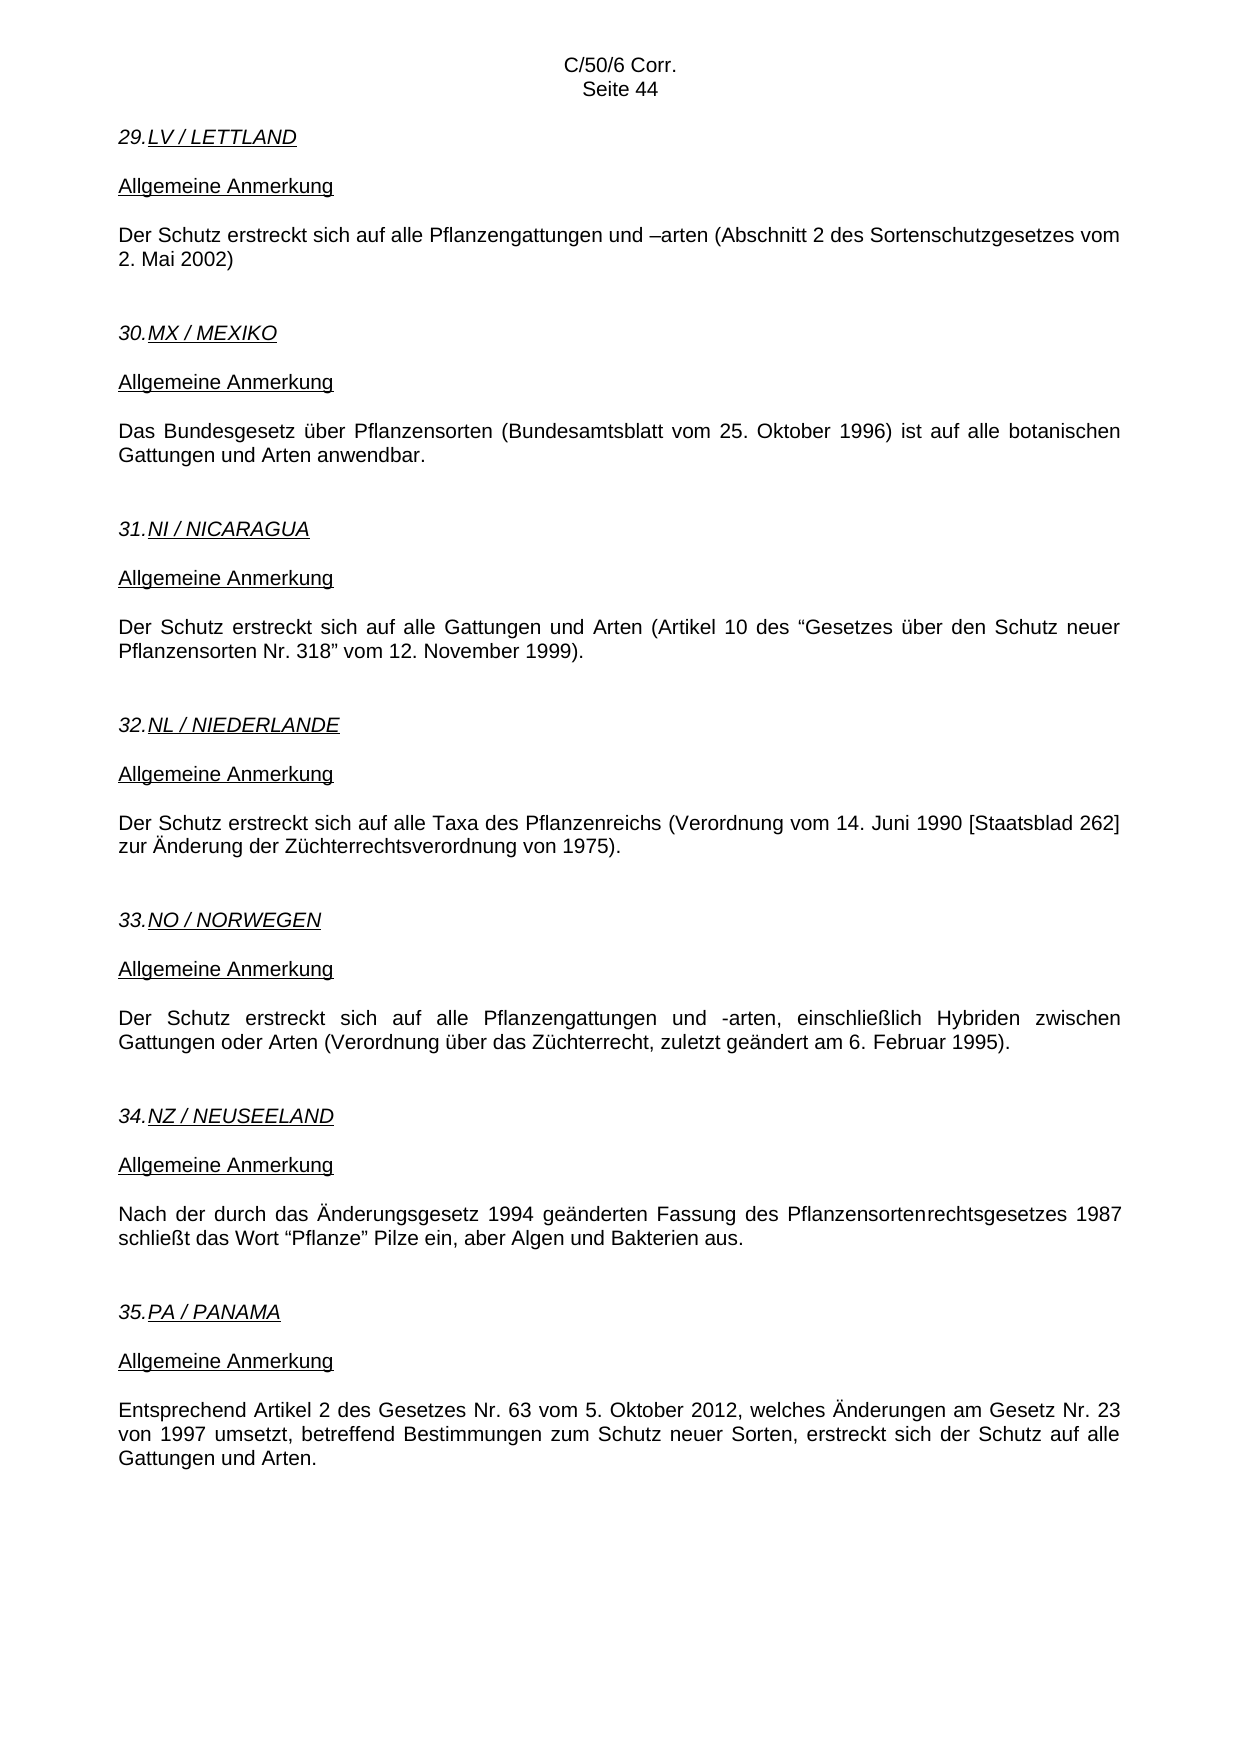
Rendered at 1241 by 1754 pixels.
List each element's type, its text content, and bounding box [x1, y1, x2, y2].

list LV / LETTLAND [118, 125, 1122, 149]
text Der Schutz erstreckt sich auf alle Taxa des Pflanzenreichs (Verordnung vom 14. Juni 1990 [Staatsblad 262] zur Änderung der Züchterrechtsverordnung von 1975). [118, 810, 1122, 858]
text Allgemeine Anmerkung [118, 1153, 1122, 1177]
list PA / PANAMA [118, 1300, 1122, 1324]
list MX / MEXIKO [118, 321, 1122, 345]
text Der Schutz erstreckt sich auf alle Gattungen und Arten (Artikel 10 des “Gesetzes über den Schutz neuer Pflanzensorten Nr. 318” vom 12. November 1999). [118, 614, 1122, 662]
text Nach der durch das Änderungsgesetz 1994 geänderten Fassung des Pflanzensortenrechtsgesetzes 1987 schließt das Wort “Pflanze” Pilze ein, aber Algen und Bakterien aus. [118, 1202, 1122, 1250]
list NI / NICARAGUA [118, 517, 1122, 541]
text Das Bundesgesetz über Pflanzensorten (Bundesamtsblatt vom 25. Oktober 1996) ist auf alle botanischen Gattungen und Arten anwendbar. [118, 419, 1122, 467]
list NO / NORWEGEN [118, 908, 1122, 932]
text Entsprechend Artikel 2 des Gesetzes Nr. 63 vom 5. Oktober 2012, welches Änderungen am Gesetz Nr. 23 von 1997 umsetzt, betreffend Bestimmungen zum Schutz neuer Sorten, erstreckt sich der Schutz auf alle Gattungen und Arten. [118, 1398, 1122, 1470]
text Der Schutz erstreckt sich auf alle Pflanzengattungen und –arten (Abschnitt 2 des Sortenschutzgesetzes vom 2. Mai 2002) [118, 223, 1122, 271]
text Allgemeine Anmerkung [118, 174, 1122, 198]
text Allgemeine Anmerkung [118, 957, 1122, 981]
list NL / NIEDERLANDE [118, 712, 1122, 736]
list NZ / NEUSEELAND [118, 1104, 1122, 1128]
text Der Schutz erstreckt sich auf alle Pflanzengattungen und -arten, einschließlich Hybriden zwischen Gattungen oder Arten (Verordnung über das Züchterrecht, zuletzt geändert am 6. Februar 1995). [118, 1006, 1122, 1054]
text Allgemeine Anmerkung [118, 370, 1122, 394]
text Allgemeine Anmerkung [118, 761, 1122, 785]
text Allgemeine Anmerkung [118, 1349, 1122, 1373]
text Allgemeine Anmerkung [118, 566, 1122, 589]
